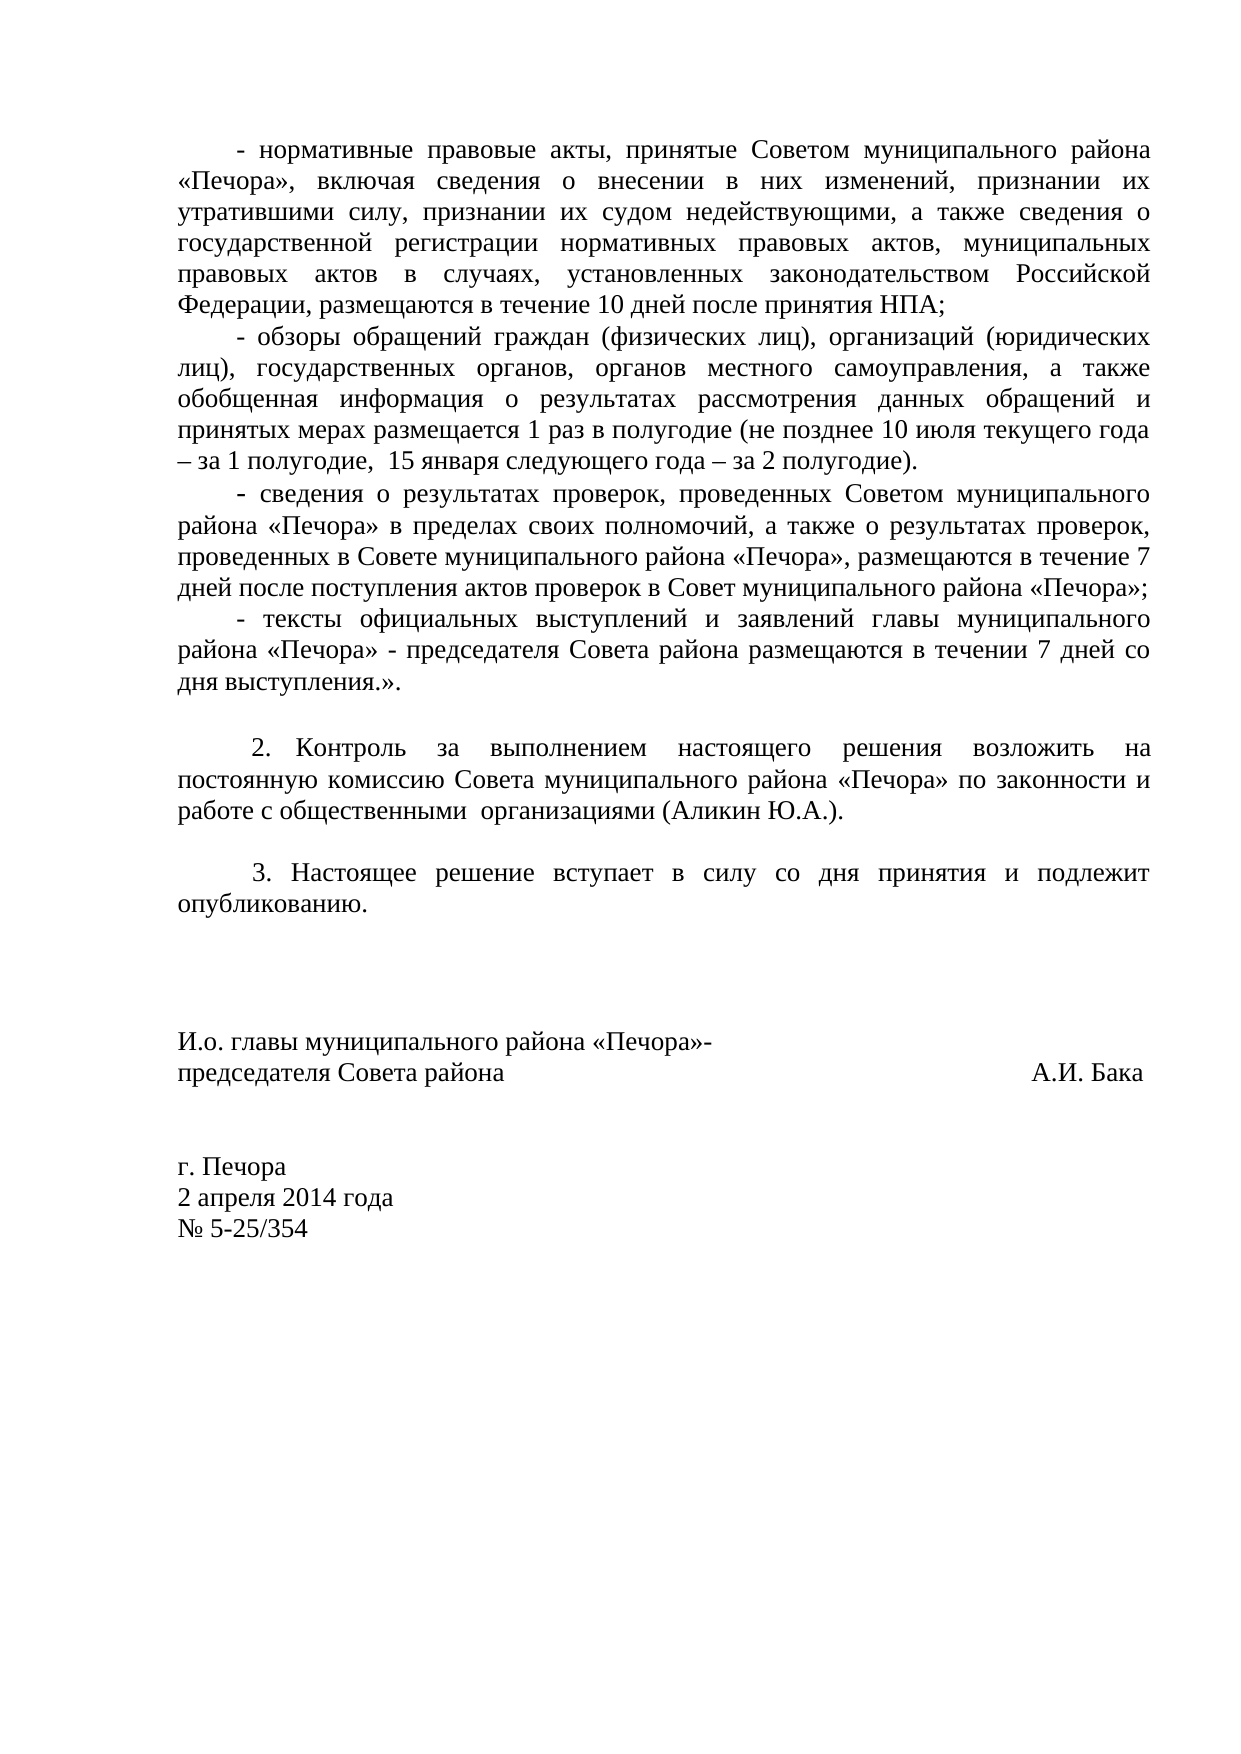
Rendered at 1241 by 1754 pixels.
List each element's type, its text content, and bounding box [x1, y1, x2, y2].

text 3. Настоящее решение вступает в силу со дня принятия и подлежит опубликованию. [177, 856, 1152, 918]
text - сведения о результатах проверок, проведенных Советом муниципального района «Печора» в пределах своих полномочий, а также о результатах проверок, проведенных в Совете муниципального района «Печора», размещаются в течение 7 дней после поступления актов проверок в Совет муниципального района «Печора»; [177, 476, 1152, 602]
text председателя Совета района А.И. Бака [177, 1056, 1152, 1088]
text - тексты официальных выступлений и заявлений главы муниципального района «Печора» - председателя Совета района размещаются в течении 7 дней со дня выступления.». [177, 602, 1152, 696]
text - нормативные правовые акты, принятые Советом муниципального района «Печора», включая сведения о внесении в них изменений, признании их утратившими силу, признании их судом недействующими, а также сведения о государственной регистрации нормативных правовых актов, муниципальных правовых актов в случаях, установленных законодательством Российской Федерации, размещаются в течение 10 дней после принятия НПА; [177, 133, 1152, 320]
text И.о. главы муниципального района «Печора»- [177, 1025, 1152, 1056]
list Контроль за выполнением настоящего решения возложить на постоянную комиссию Совета муниципального района «Печора» по законности и работе с общественными организациями (Аликин Ю.А.). [177, 732, 1152, 825]
text г. Печора [177, 1150, 1152, 1181]
text 2 апреля 2014 года [177, 1181, 1152, 1212]
text № 5-25/354 [177, 1212, 1152, 1243]
text - обзоры обращений граждан (физических лиц), организаций (юридических лиц), государственных органов, органов местного самоуправления, а также обобщенная информация о результатах рассмотрения данных обращений и принятых мерах размещается 1 раз в полугодие (не позднее 10 июля текущего года – за 1 полугодие, 15 января следующего года – за 2 полугодие). [177, 320, 1152, 476]
